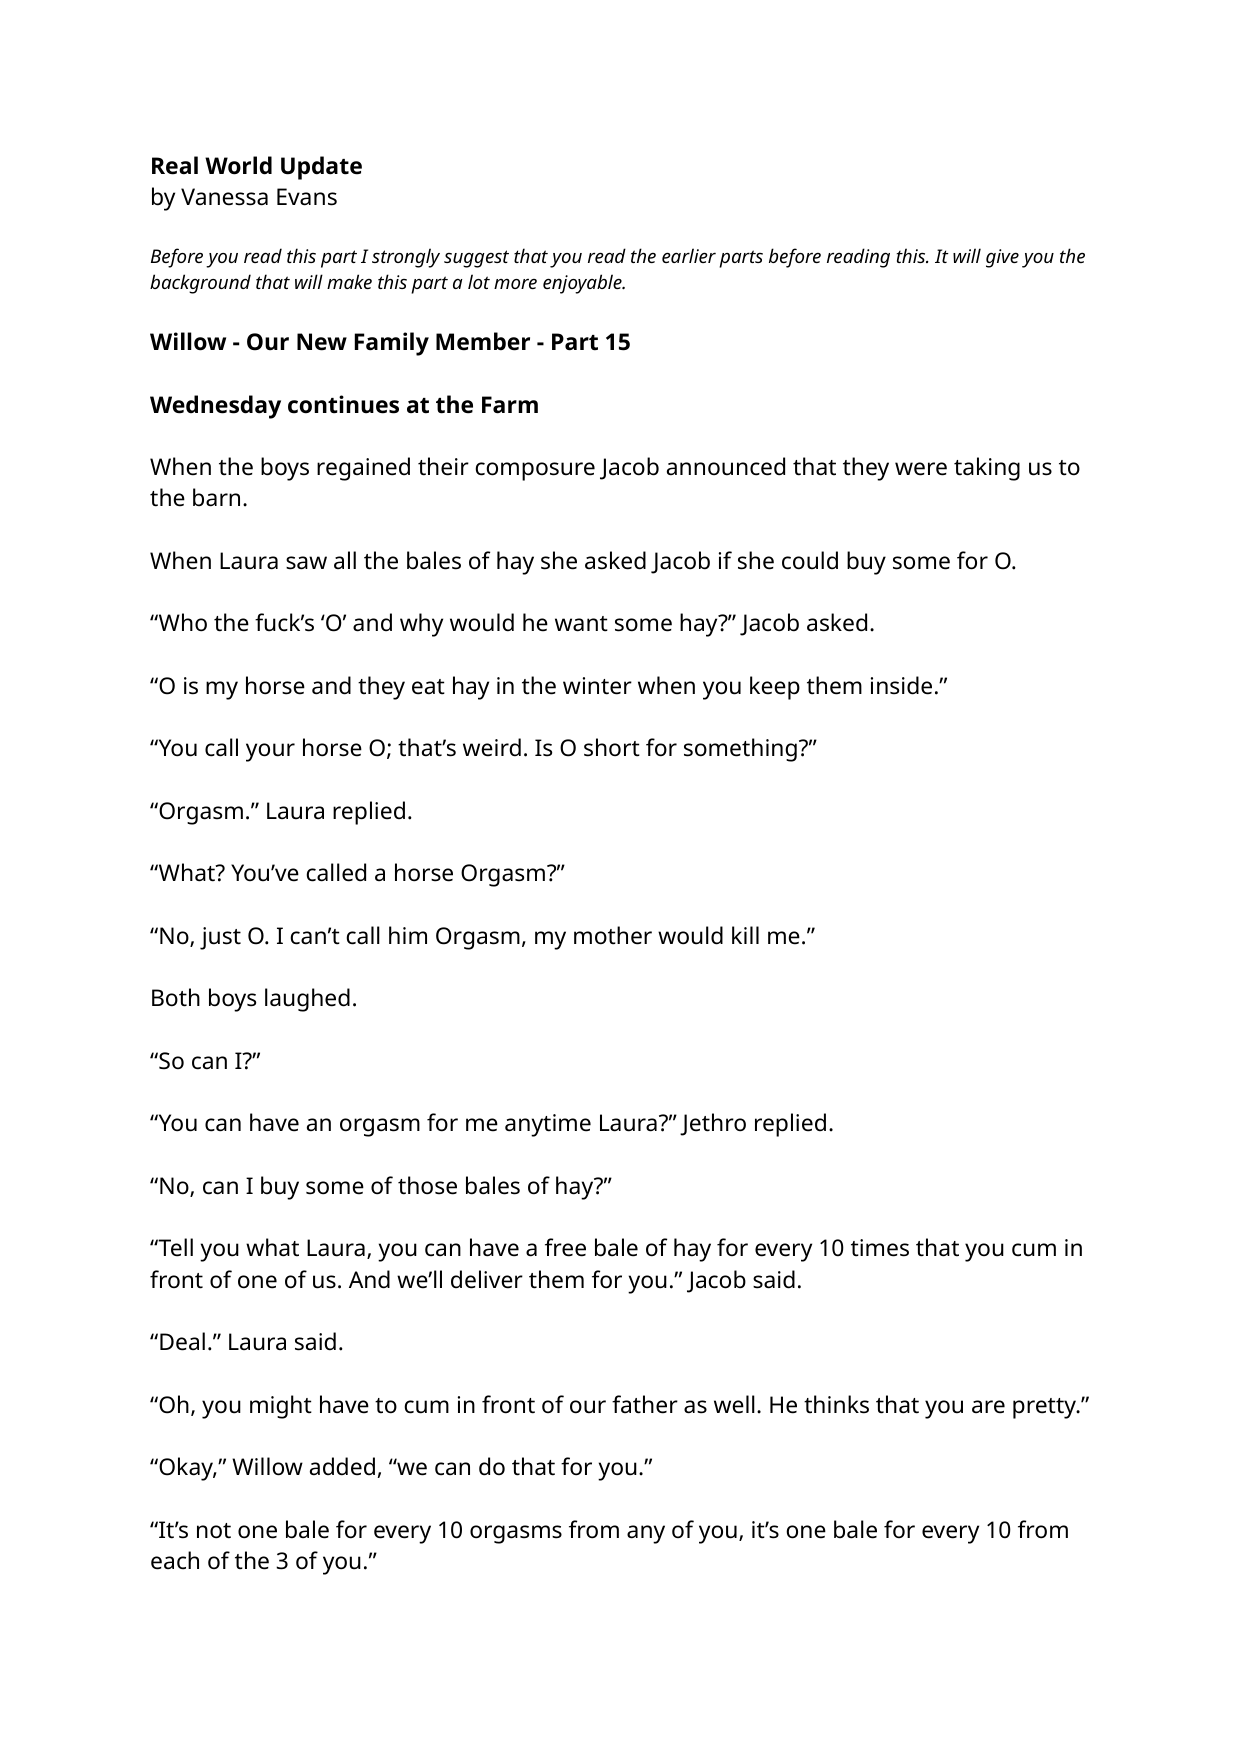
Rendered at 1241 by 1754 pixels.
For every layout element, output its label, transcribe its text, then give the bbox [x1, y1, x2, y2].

text “What? You’ve called a horse Orgasm?” [150, 857, 1090, 888]
text “O is my horse and they eat hay in the winter when you keep them inside.” [150, 670, 1090, 701]
text “Okay,” Willow added, “we can do that for you.” [150, 1451, 1090, 1482]
text “Deal.” Laura said. [150, 1326, 1090, 1357]
text “No, can I buy some of those bales of hay?” [150, 1170, 1090, 1201]
text Wednesday continues at the Farm [150, 388, 1090, 420]
text Willow - Our New Family Member - Part 15 [150, 326, 1090, 357]
text “Orgasm.” Laura replied. [150, 795, 1090, 826]
text “You can have an orgasm for me anytime Laura?” Jethro replied. [150, 1107, 1090, 1138]
text Real World Update [150, 150, 1090, 181]
text “Tell you what Laura, you can have a free bale of hay for every 10 times that you cum in front of one of us. And we’ll deliver them for you.” Jacob said. [150, 1232, 1090, 1295]
text When the boys regained their composure Jacob announced that they were taking us to the barn. [150, 451, 1090, 513]
text “Who the fuck’s ‘O’ and why would he want some hay?” Jacob asked. [150, 607, 1090, 638]
text by Vanessa Evans [150, 181, 1090, 212]
text Both boys laughed. [150, 982, 1090, 1013]
text “So can I?” [150, 1045, 1090, 1076]
text “Oh, you might have to cum in front of our father as well. He thinks that you are pretty.” [150, 1388, 1090, 1420]
text When Laura saw all the bales of hay she asked Jacob if she could buy some for O. [150, 545, 1090, 576]
text “It’s not one bale for every 10 orgasms from any of you, it’s one bale for every 10 from each of the 3 of you.” [150, 1513, 1090, 1576]
text “No, just O. I can’t call him Orgasm, my mother would kill me.” [150, 920, 1090, 951]
text “You call your horse O; that’s weird. Is O short for something?” [150, 732, 1090, 795]
text Before you read this part I strongly suggest that you read the earlier parts before reading this. It will give you the background that will make this part a lot more enjoyable. [150, 244, 1090, 295]
